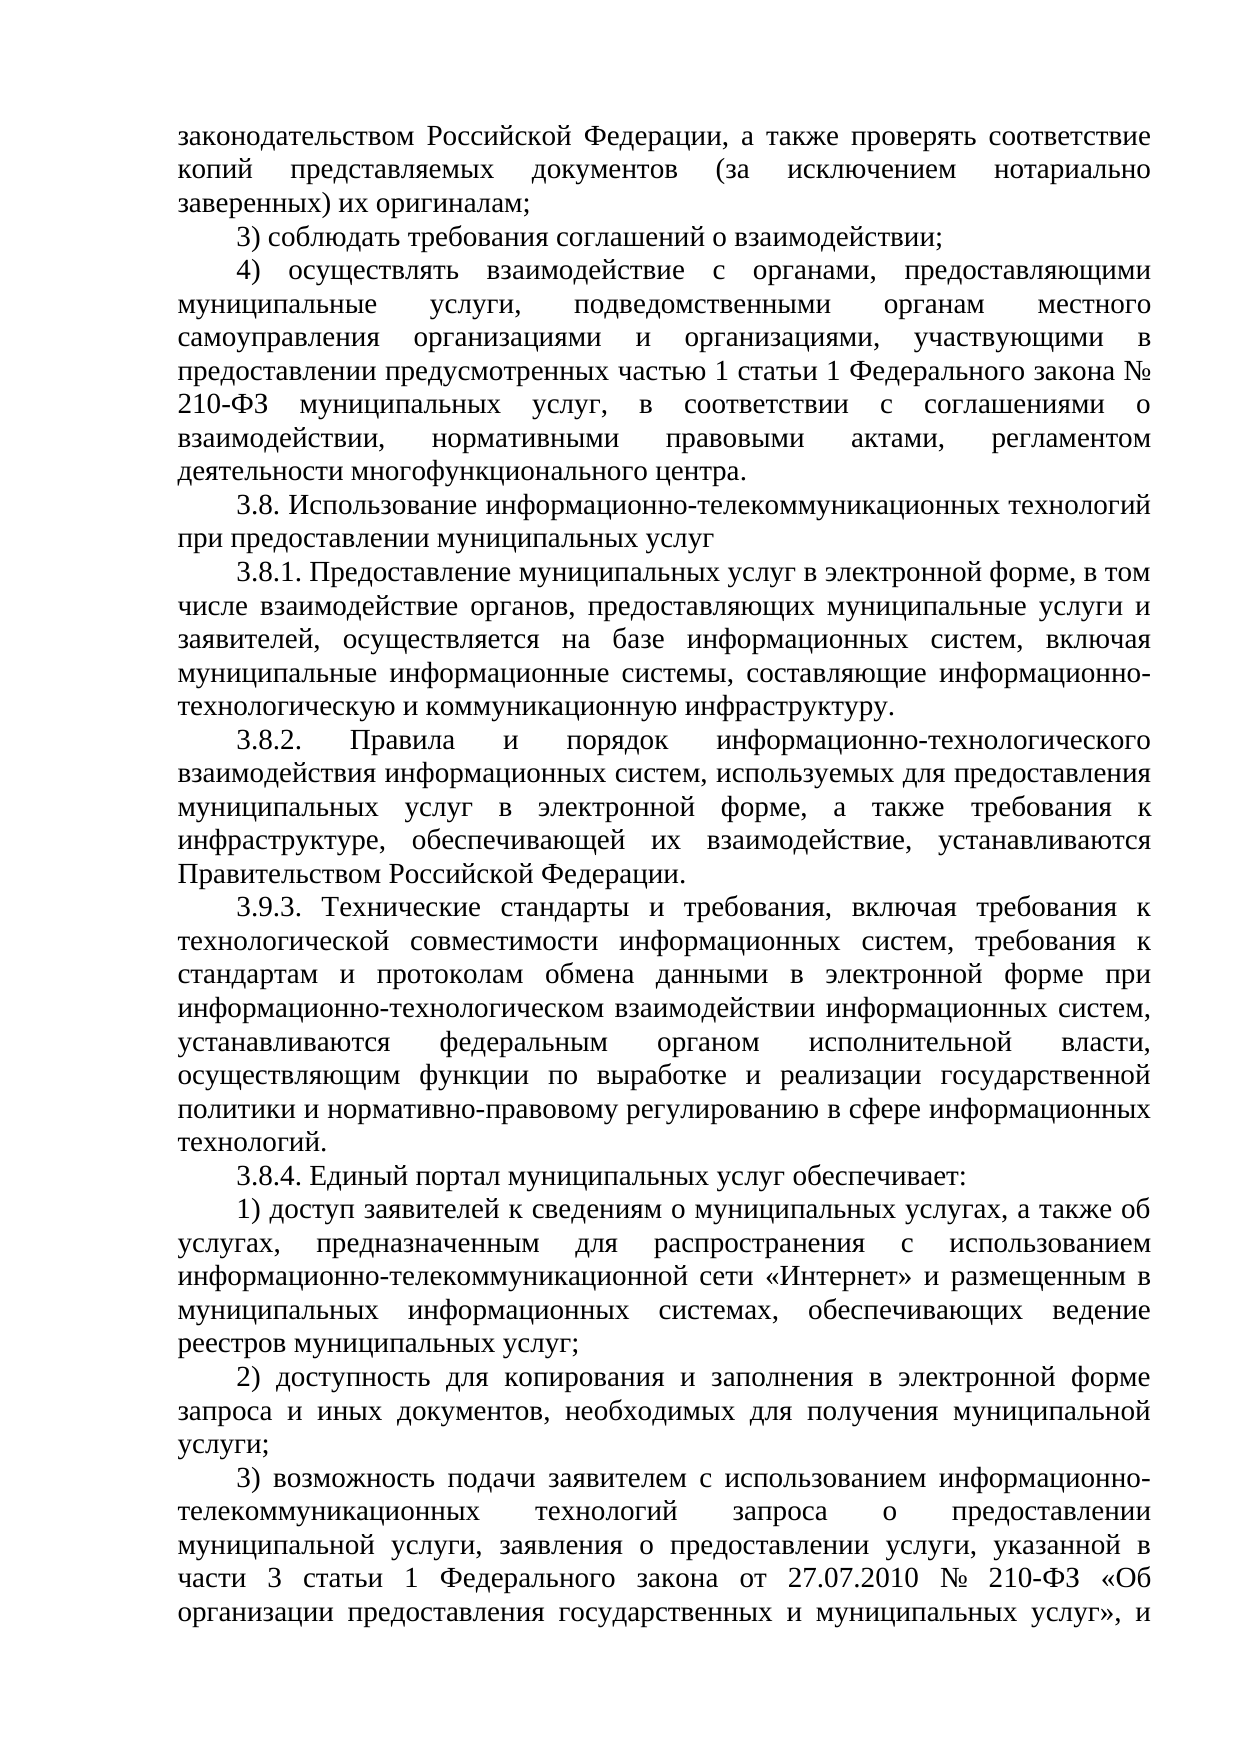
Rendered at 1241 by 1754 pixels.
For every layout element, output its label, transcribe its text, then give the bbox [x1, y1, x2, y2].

text 2) доступность для копирования и заполнения в электронной форме запроса и иных документов, необходимых для получения муниципальной услуги; [177, 1359, 1152, 1460]
text 1) доступ заявителей к сведениям о муниципальных услугах, а также об услугах, предназначенным для распространения с использованием информационно-телекоммуникационной сети «Интернет» и размещенным в муниципальных информационных системах, обеспечивающих ведение реестров муниципальных услуг; [177, 1191, 1152, 1359]
text 3.8.1. Предоставление муниципальных услуг в электронной форме, в том числе взаимодействие органов, предоставляющих муниципальные услуги и заявителей, осуществляется на базе информационных систем, включая муниципальные информационные системы, составляющие информационно-технологическую и коммуникационную инфраструктуру. [177, 554, 1152, 722]
text 3.9.3. Технические стандарты и требования, включая требования к технологической совместимости информационных систем, требования к стандартам и протоколам обмена данными в электронной форме при информационно-технологическом взаимодействии информационных систем, устанавливаются федеральным органом исполнительной власти, осуществляющим функции по выработке и реализации государственной политики и нормативно-правовому регулированию в сфере информационных технологий. [177, 889, 1152, 1158]
text 3.8.4. Единый портал муниципальных услуг обеспечивает: [177, 1158, 1152, 1191]
title 3.8. Использование информационно-телекоммуникационных технологий при предоставлении муниципальных услуг [177, 487, 1152, 554]
list 4) осуществлять взаимодействие с органами, предоставляющими муниципальные услуги, подведомственными органам местного самоуправления организациями и организациями, участвующими в предоставлении предусмотренных частью 1 статьи 1 Федерального закона № 210-ФЗ муниципальных услуг, в соответствии с соглашениями о взаимодействии, нормативными правовыми актами, регламентом деятельности многофункционального центра. [177, 252, 1152, 487]
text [177, 118, 1152, 219]
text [177, 1460, 1152, 1627]
text 3.8.2. Правила и порядок информационно-технологического взаимодействия информационных систем, используемых для предоставления муниципальных услуг в электронной форме, а также требования к инфраструктуре, обеспечивающей их взаимодействие, устанавливаются Правительством Российской Федерации. [177, 722, 1152, 889]
text 3) соблюдать требования соглашений о взаимодействии; [177, 219, 1152, 252]
